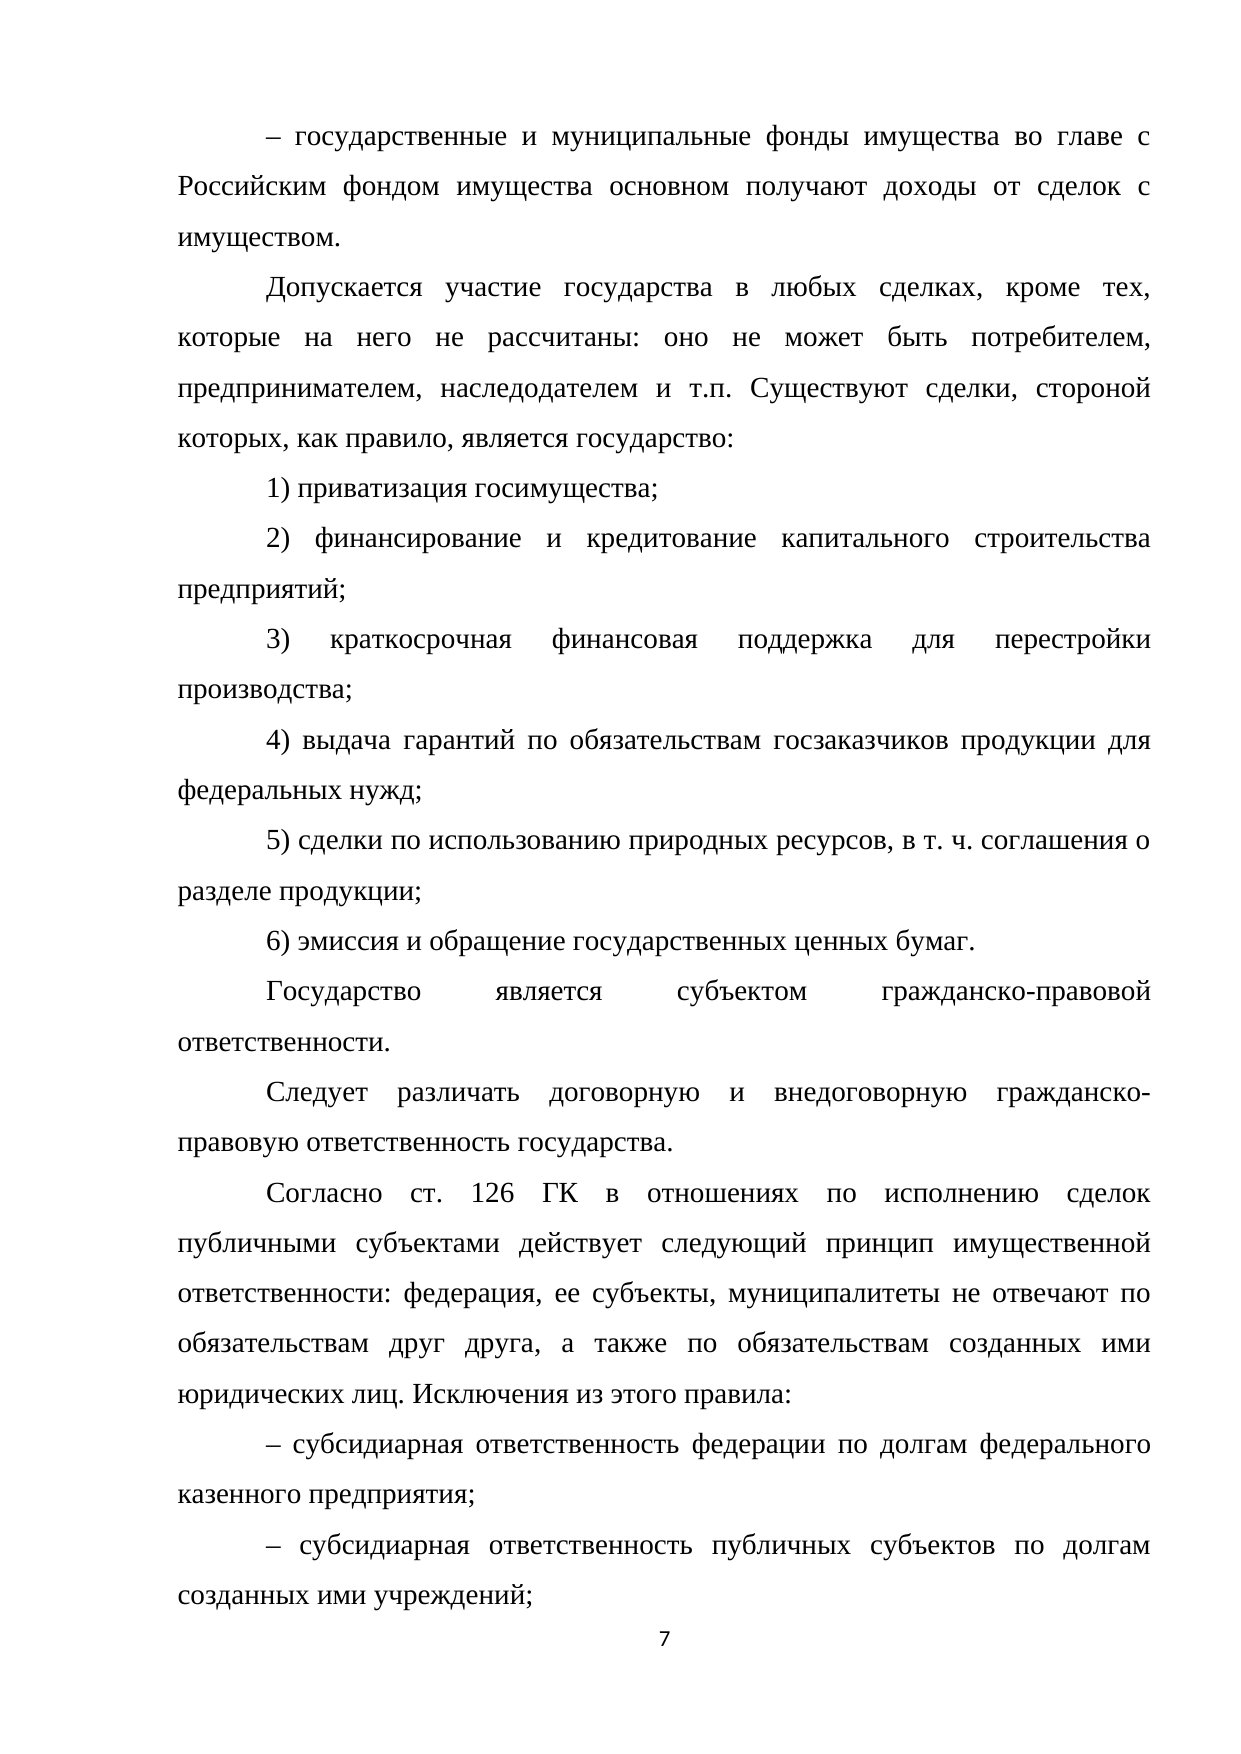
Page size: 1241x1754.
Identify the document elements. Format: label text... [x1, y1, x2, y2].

text 6) эмиссия и обращение государственных ценных бумаг. [177, 923, 1152, 957]
text – субсидиарная ответственность публичных субъектов по долгам созданных ими учреждений; [177, 1527, 1152, 1611]
text – государственные и муниципальные фонды имущества во главе с Российским фондом имущества основном получают доходы от сделок с имуществом. [177, 118, 1152, 252]
text 1) приватизация госимущества; [266, 470, 1152, 504]
text 5) сделки по использованию природных ресурсов, в т. ч. соглашения о разделе продукции; [177, 822, 1152, 906]
text 3) краткосрочная финансовая поддержка для перестройки производства; [177, 621, 1152, 705]
text – субсидиарная ответственность федерации по долгам федерального казенного предприятия; [177, 1426, 1152, 1510]
text Государство является субъектом гражданско-правовой ответственности. [177, 973, 1152, 1057]
text Допускается участие государства в любых сделках, кроме тех, которые на него не рассчитаны: оно не может быть потребителем, предпринимателем, наследодателем и т.п. Существуют сделки, стороной которых, как правило, является государство: [177, 269, 1152, 453]
text 4) выдача гарантий по обязательствам госзаказчиков продукции для федеральных нужд; [177, 722, 1152, 806]
text Следует различать договорную и внедоговорную гражданско-правовую ответственность государства. [177, 1074, 1152, 1158]
text Согласно ст. 126 ГК в отношениях по исполнению сделок публичными субъектами действует следующий принцип имущественной ответственности: федерация, ее субъекты, муниципалитеты не отвечают по обязательствам друг друга, а также по обязательствам созданных ими юридических лиц. Исключения из этого правила: [177, 1175, 1152, 1409]
text 2) финансирование и кредитование капитального строительства предприятий; [177, 521, 1152, 604]
